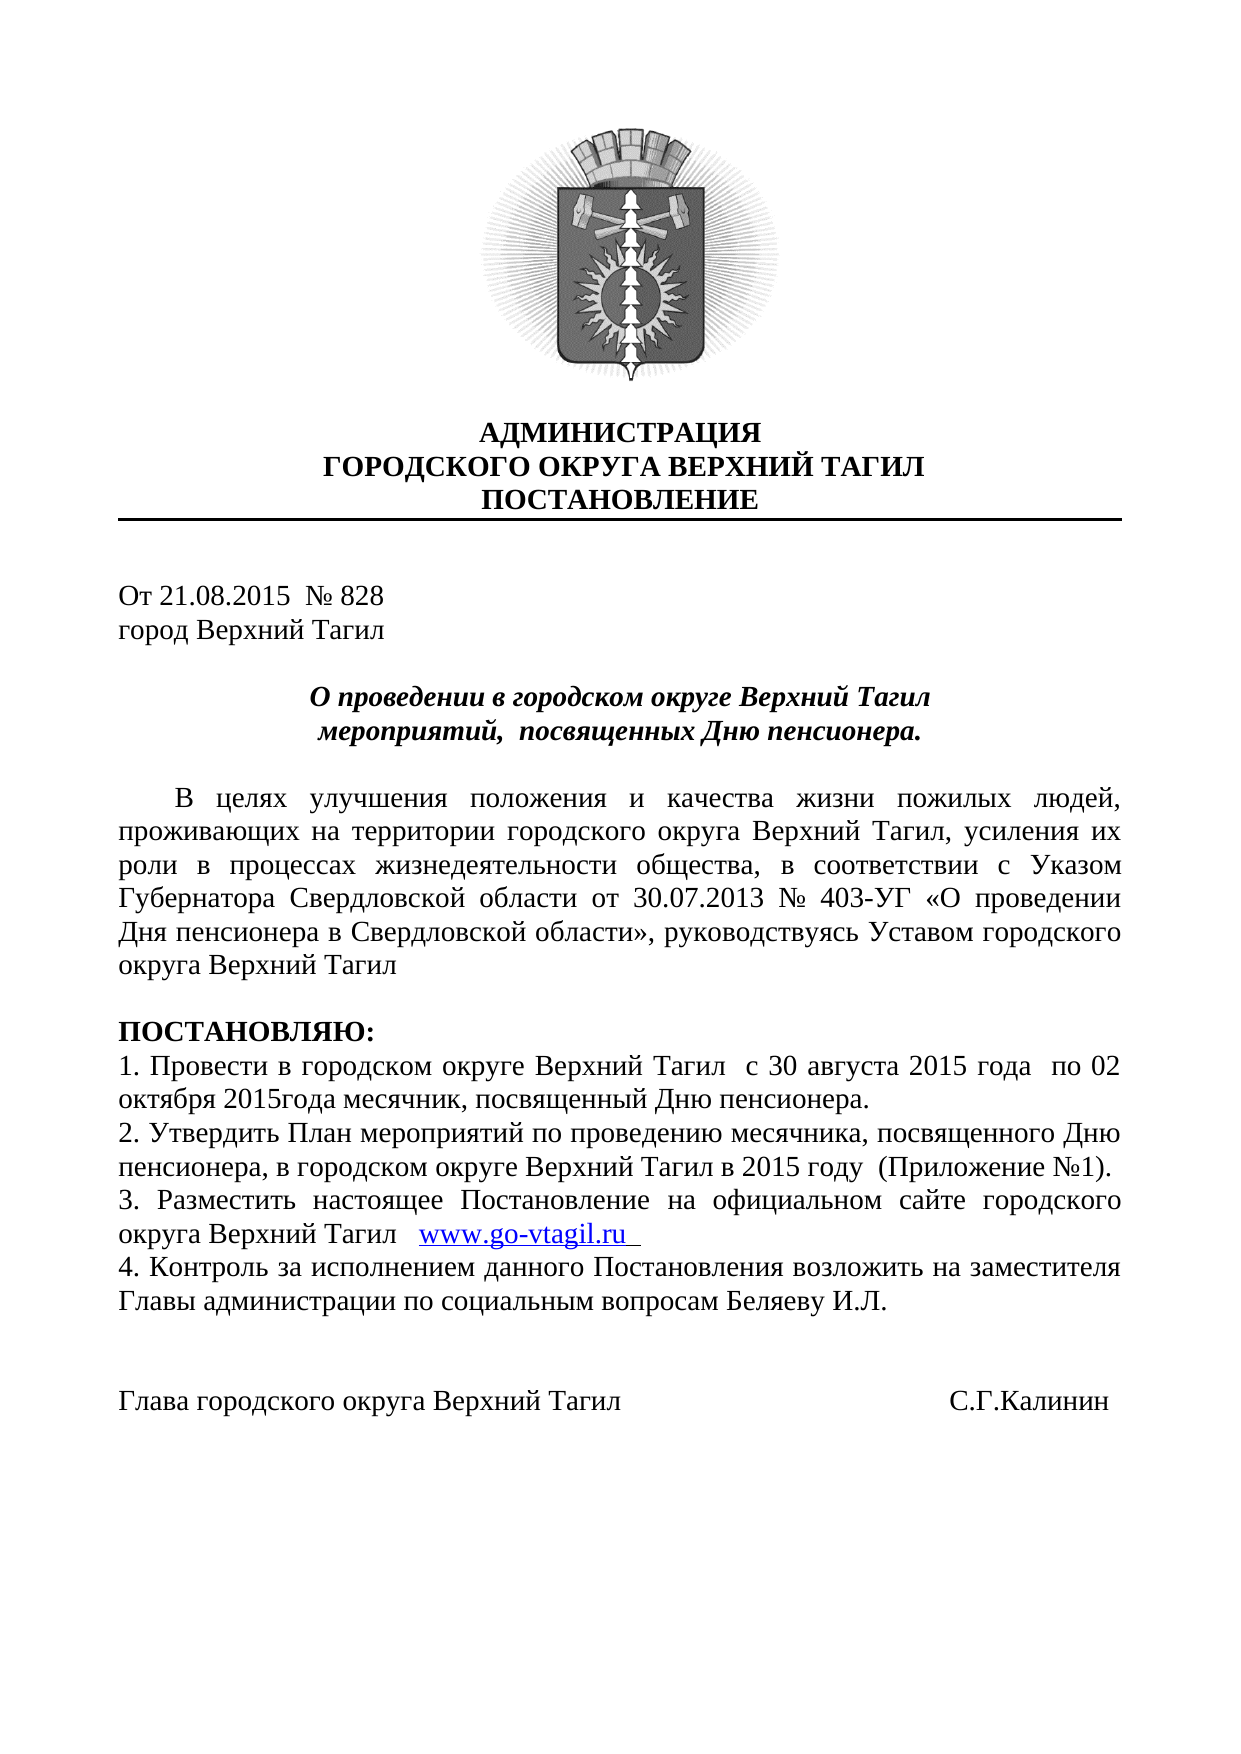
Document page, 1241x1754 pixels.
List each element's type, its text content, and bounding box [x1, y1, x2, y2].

text ПОСТАНОВЛЯЮ: [118, 1014, 1122, 1048]
text город Верхний Тагил [118, 612, 1122, 646]
text Глава городского округа Верхний Тагил С.Г.Калинин [118, 1383, 1122, 1417]
text ПОСТАНОВЛЕНИЕ [118, 482, 1122, 518]
text 1. Провести в городском округе Верхний Тагил с 30 августа 2015 года по 02 октября 2015года месячник, посвященный Дню пенсионера. [118, 1048, 1122, 1115]
text мероприятий, посвященных Дню пенсионера. [118, 713, 1122, 746]
text АДМИНИСТРАЦИЯ [118, 415, 1122, 449]
text От 21.08.2015 № 828 [118, 578, 1122, 612]
text ГОРОДСКОГО ОКРУГА ВЕРХНИЙ ТАГИЛ [118, 449, 1122, 482]
text В целях улучшения положения и качества жизни пожилых людей, проживающих на территории городского округа Верхний Тагил, усиления их роли в процессах жизнедеятельности общества, в соответствии с Указом Губернатора Свердловской области от 30.07.2013 № 403-УГ «О проведении Дня пенсионера в Свердловской области», руководствуясь Уставом городского округа Верхний Тагил [118, 780, 1122, 981]
text О проведении в городском округе Верхний Тагил [118, 679, 1122, 713]
picture [455, 118, 794, 386]
text 2. Утвердить План мероприятий по проведению месячника, посвященного Дню пенсионера, в городском округе Верхний Тагил в 2015 году (Приложение №1). [118, 1115, 1122, 1182]
text 3. Разместить настоящее Постановление на официальном сайте городского округа Верхний Тагил www.go-vtagil.ru [118, 1182, 1122, 1249]
text 4. Контроль за исполнением данного Постановления возложить на заместителя Главы администрации по социальным вопросам Беляеву И.Л. [118, 1249, 1122, 1316]
